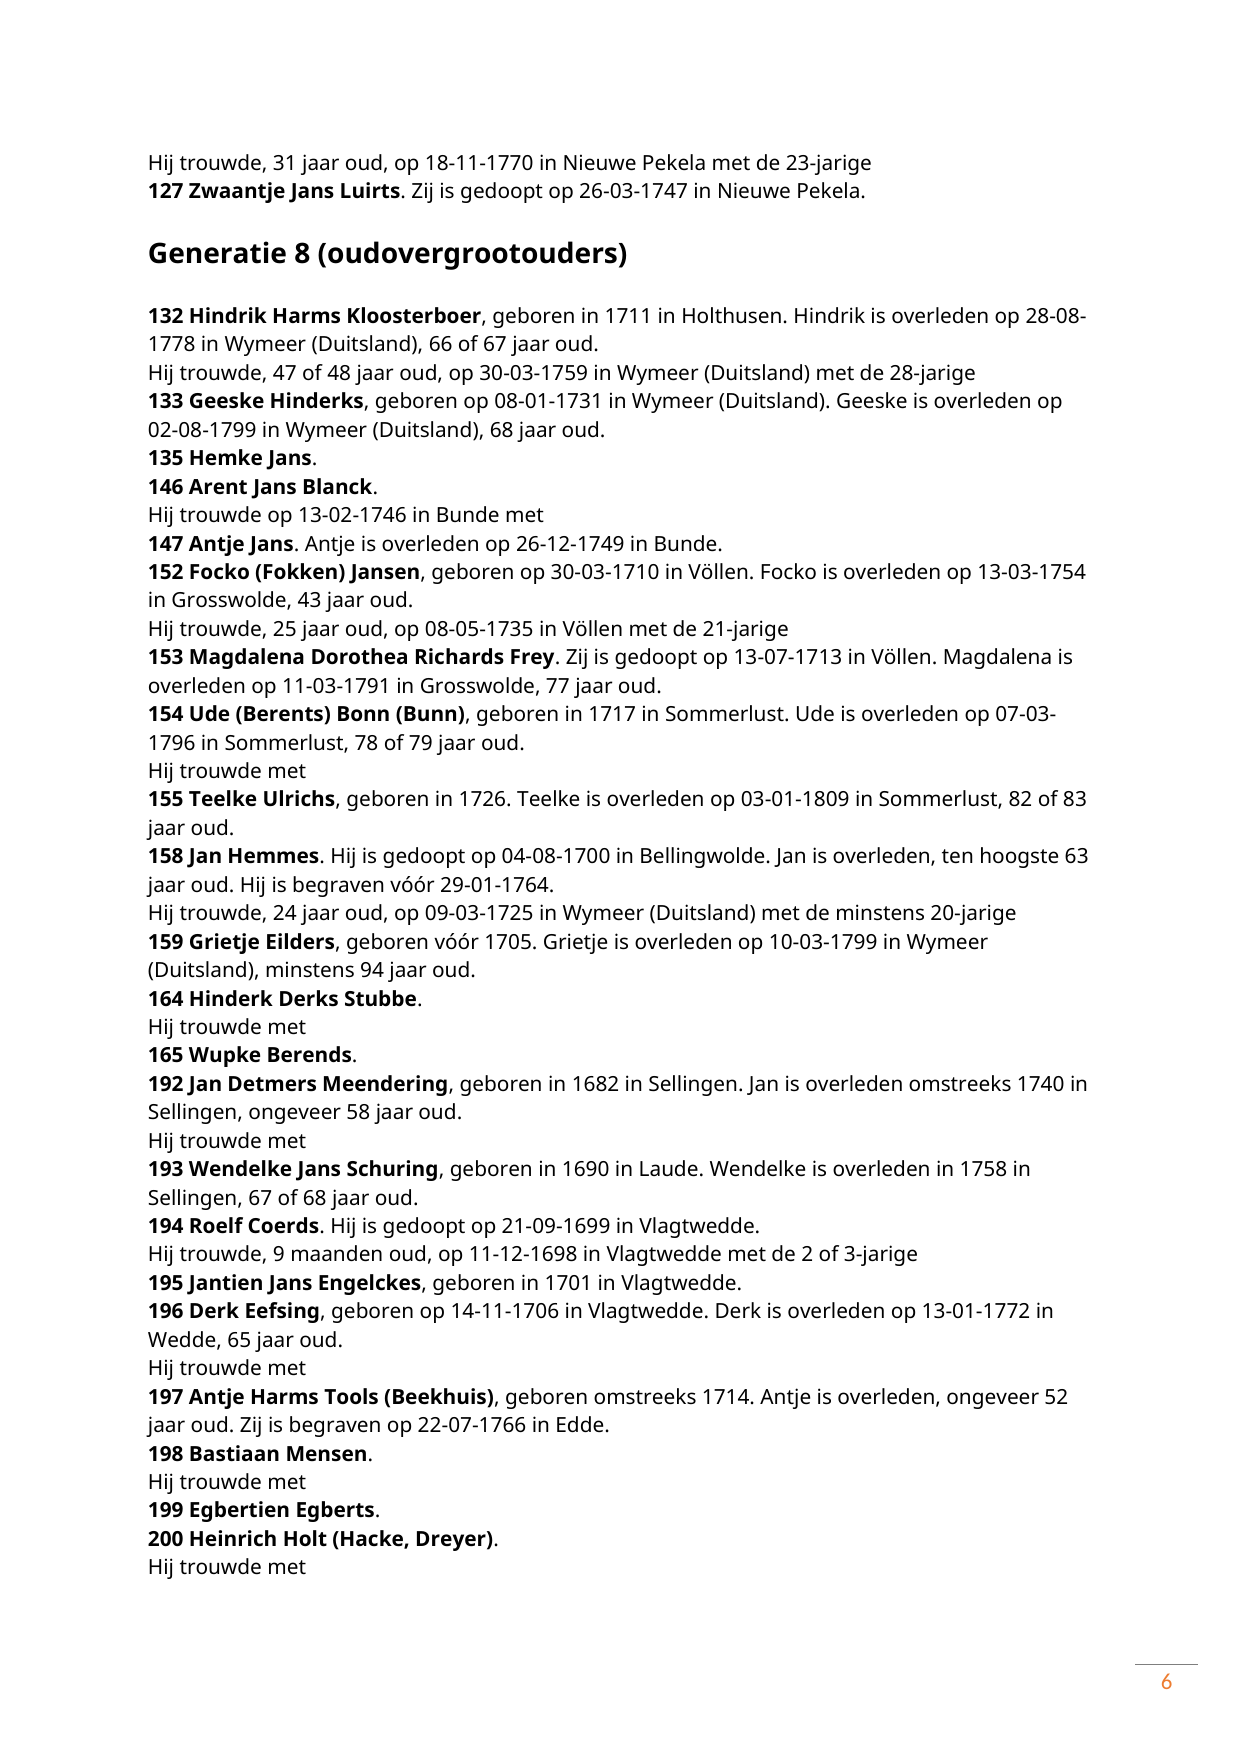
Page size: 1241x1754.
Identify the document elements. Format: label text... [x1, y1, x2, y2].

text Hij trouwde met [148, 1353, 1093, 1382]
text Hij trouwde, 24 jaar oud, op 09-03-1725 in Wymeer (Duitsland) met de minstens 20-jarige [148, 898, 1093, 927]
text 199 Egbertien Egberts. [148, 1496, 1093, 1524]
text 132 Hindrik Harms Kloosterboer, geboren in 1711 in Holthusen. Hindrik is overleden op 28-08-1778 in Wymeer (Duitsland), 66 of 67 jaar oud. [148, 301, 1093, 358]
text Hij trouwde met [148, 1467, 1093, 1496]
text 146 Arent Jans Blanck. [148, 472, 1093, 500]
text Hij trouwde, 9 maanden oud, op 11-12-1698 in Vlagtwedde met de 2 of 3-jarige [148, 1239, 1093, 1268]
text 127 Zwaantje Jans Luirts. Zij is gedoopt op 26-03-1747 in Nieuwe Pekela. [148, 176, 1093, 204]
text 194 Roelf Coerds. Hij is gedoopt op 21-09-1699 in Vlagtwedde. [148, 1211, 1093, 1239]
text Hij trouwde, 31 jaar oud, op 18-11-1770 in Nieuwe Pekela met de 23-jarige [148, 148, 1093, 176]
text 154 Ude (Berents) Bonn (Bunn), geboren in 1717 in Sommerlust. Ude is overleden op 07-03-1796 in Sommerlust, 78 of 79 jaar oud. [148, 699, 1093, 756]
text 135 Hemke Jans. [148, 443, 1093, 472]
text Hij trouwde met [148, 1552, 1093, 1581]
text 147 Antje Jans. Antje is overleden op 26-12-1749 in Bunde. [148, 529, 1093, 557]
text 193 Wendelke Jans Schuring, geboren in 1690 in Laude. Wendelke is overleden in 1758 in Sellingen, 67 of 68 jaar oud. [148, 1154, 1093, 1211]
text 200 Heinrich Holt (Hacke, Dreyer). [148, 1524, 1093, 1552]
text 165 Wupke Berends. [148, 1041, 1093, 1069]
text Generatie 8 (oudovergrootouders) [148, 234, 1093, 272]
text Hij trouwde met [148, 756, 1093, 784]
text 153 Magdalena Dorothea Richards Frey. Zij is gedoopt op 13-07-1713 in Völlen. Magdalena is overleden op 11-03-1791 in Grosswolde, 77 jaar oud. [148, 642, 1093, 699]
text 197 Antje Harms Tools (Beekhuis), geboren omstreeks 1714. Antje is overleden, ongeveer 52 jaar oud. Zij is begraven op 22-07-1766 in Edde. [148, 1382, 1093, 1439]
text Hij trouwde op 13-02-1746 in Bunde met [148, 500, 1093, 529]
text 133 Geeske Hinderks, geboren op 08-01-1731 in Wymeer (Duitsland). Geeske is overleden op 02-08-1799 in Wymeer (Duitsland), 68 jaar oud. [148, 386, 1093, 443]
text Hij trouwde met [148, 1012, 1093, 1041]
text Hij trouwde met [148, 1126, 1093, 1154]
text 196 Derk Eefsing, geboren op 14-11-1706 in Vlagtwedde. Derk is overleden op 13-01-1772 in Wedde, 65 jaar oud. [148, 1296, 1093, 1353]
text 198 Bastiaan Mensen. [148, 1439, 1093, 1467]
text 158 Jan Hemmes. Hij is gedoopt op 04-08-1700 in Bellingwolde. Jan is overleden, ten hoogste 63 jaar oud. Hij is begraven vóór 29-01-1764. [148, 841, 1093, 898]
text Hij trouwde, 25 jaar oud, op 08-05-1735 in Völlen met de 21-jarige [148, 614, 1093, 642]
text 192 Jan Detmers Meendering, geboren in 1682 in Sellingen. Jan is overleden omstreeks 1740 in Sellingen, ongeveer 58 jaar oud. [148, 1069, 1093, 1126]
text 152 Focko (Fokken) Jansen, geboren op 30-03-1710 in Völlen. Focko is overleden op 13-03-1754 in Grosswolde, 43 jaar oud. [148, 557, 1093, 614]
text 155 Teelke Ulrichs, geboren in 1726. Teelke is overleden op 03-01-1809 in Sommerlust, 82 of 83 jaar oud. [148, 784, 1093, 841]
text 164 Hinderk Derks Stubbe. [148, 984, 1093, 1012]
text 159 Grietje Eilders, geboren vóór 1705. Grietje is overleden op 10-03-1799 in Wymeer (Duitsland), minstens 94 jaar oud. [148, 927, 1093, 984]
text 195 Jantien Jans Engelckes, geboren in 1701 in Vlagtwedde. [148, 1268, 1093, 1296]
text Hij trouwde, 47 of 48 jaar oud, op 30-03-1759 in Wymeer (Duitsland) met de 28-jarige [148, 358, 1093, 386]
